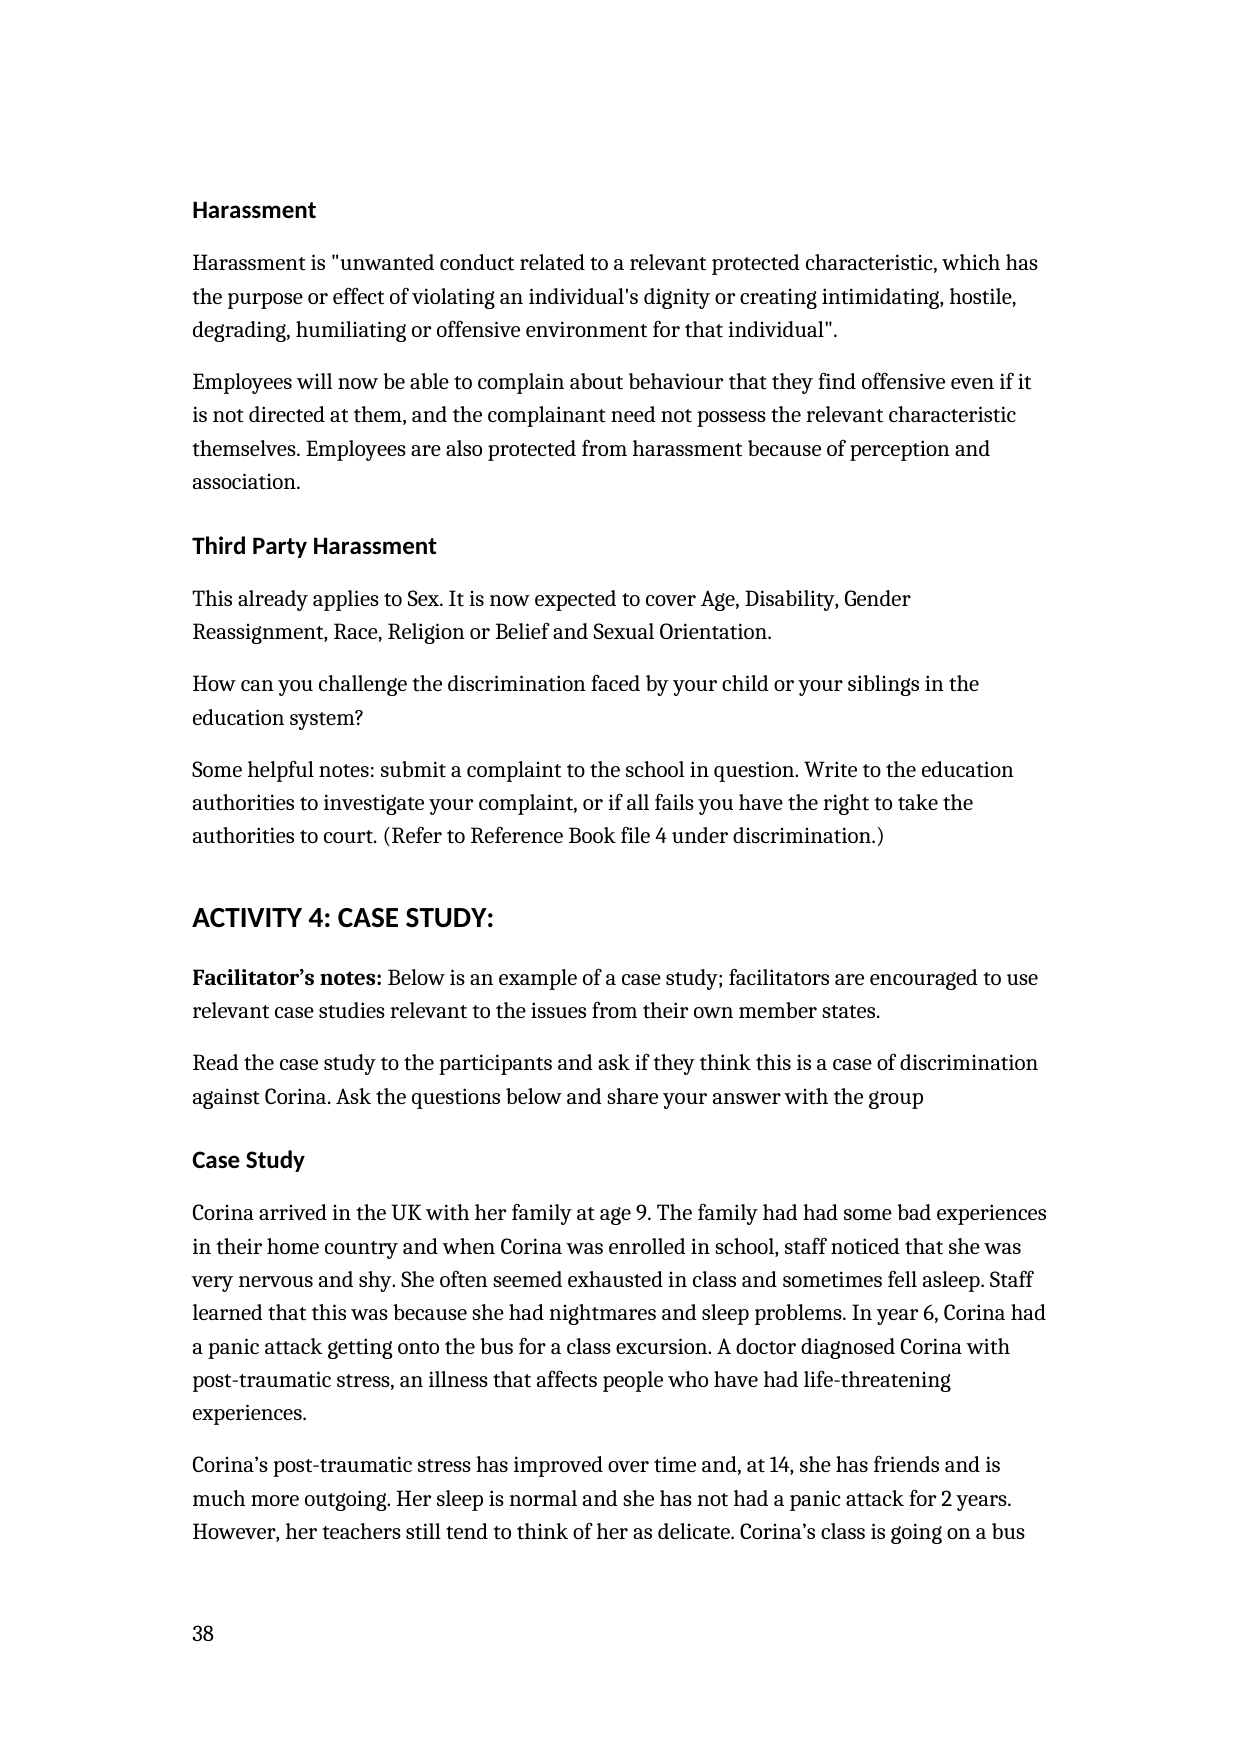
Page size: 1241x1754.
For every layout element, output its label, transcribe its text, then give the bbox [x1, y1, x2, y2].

text Harassment is "unwanted conduct related to a relevant protected characteristic, which has the purpose or effect of violating an individual's dignity or creating intimidating, hostile, degrading, humiliating or offensive environment for that individual". [192, 244, 1048, 344]
subtitle Case Study [192, 1142, 1048, 1175]
text How can you challenge the discrimination faced by your child or your siblings in the education system? [192, 665, 1048, 732]
text Facilitator’s notes: Below is an example of a case study; facilitators are encouraged to use relevant case studies relevant to the issues from their own member states. [192, 959, 1048, 1025]
text Read the case study to the participants and ask if they think this is a case of discrimination against Corina. Ask the questions below and share your answer with the group [192, 1044, 1048, 1111]
subtitle Activity 4: Case Study: [192, 900, 1048, 934]
subtitle Harassment [192, 192, 1048, 225]
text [192, 1446, 1048, 1546]
text Corina arrived in the UK with her family at age 9. The family had had some bad experiences in their home country and when Corina was enrolled in school, staff noticed that she was very nervous and shy. She often seemed exhausted in class and sometimes fell asleep. Staff learned that this was because she had nightmares and sleep problems. In year 6, Corina had a panic attack getting onto the bus for a class excursion. A doctor diagnosed Corina with post-traumatic stress, an illness that affects people who have had life-threatening experiences. [192, 1194, 1048, 1427]
text Some helpful notes: submit a complaint to the school in question. Write to the education authorities to investigate your complaint, or if all fails you have the right to take the authorities to court. (Refer to Reference Book file 4 under discrimination.) [192, 750, 1048, 850]
text Employees will now be able to complain about behaviour that they find offensive even if it is not directed at them, and the complainant need not possess the relevant characteristic themselves. Employees are also protected from harassment because of perception and association. [192, 363, 1048, 496]
subtitle Third Party Harassment [192, 527, 1048, 561]
text This already applies to Sex. It is now expected to cover Age, Disability, Gender Reassignment, Race, Religion or Belief and Sexual Orientation. [192, 579, 1048, 646]
